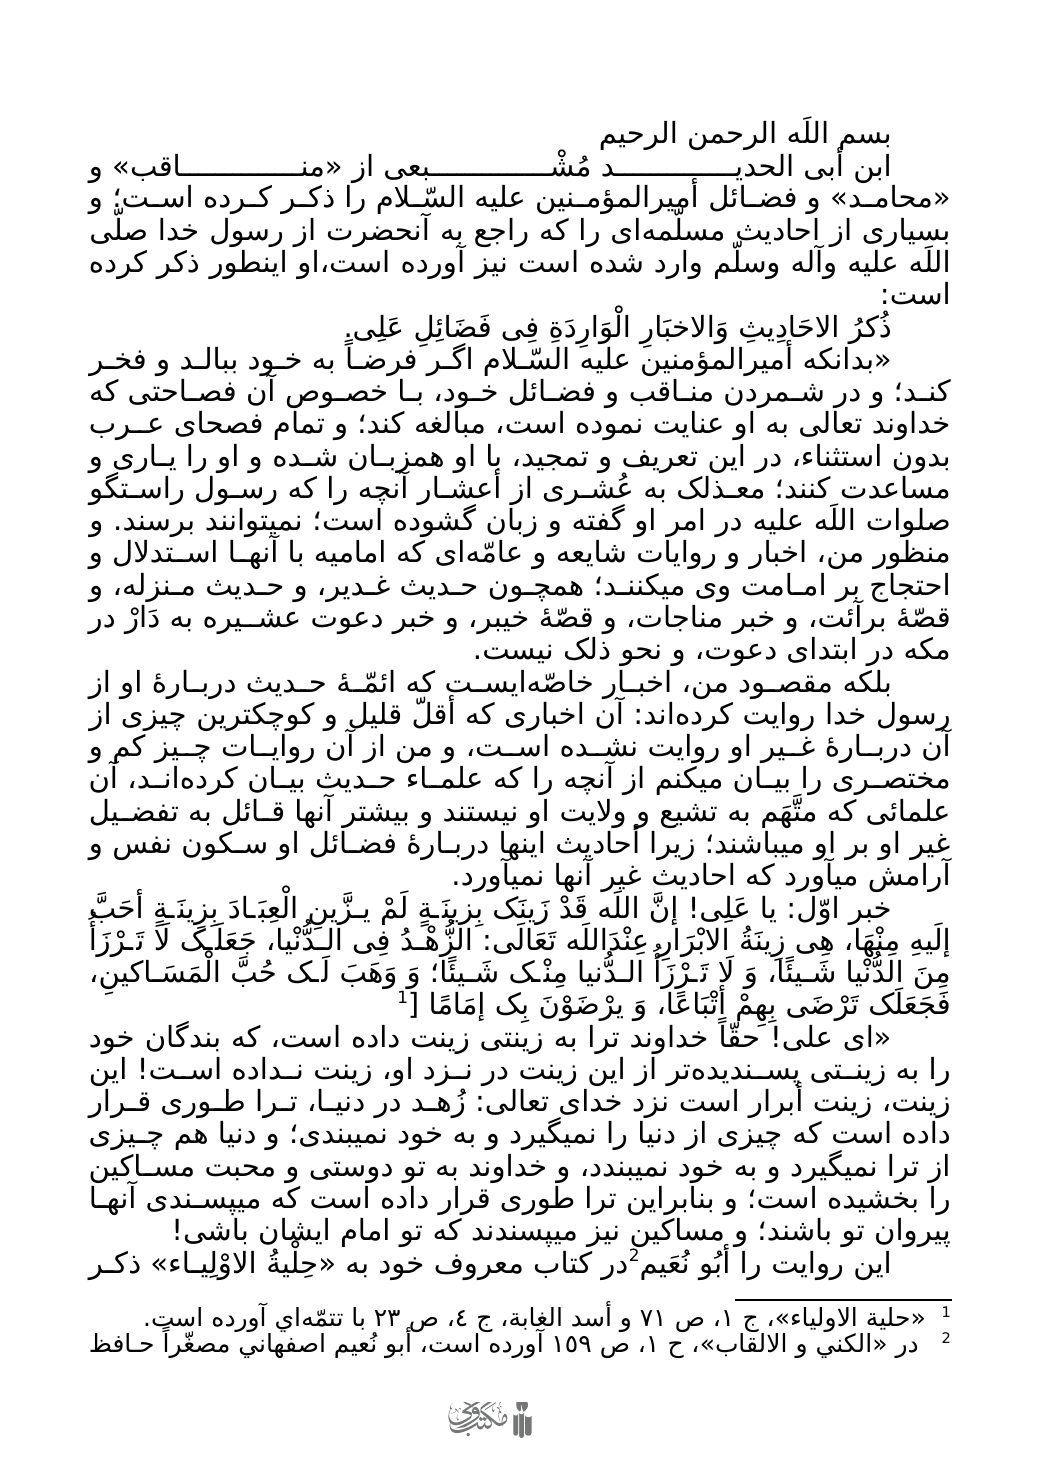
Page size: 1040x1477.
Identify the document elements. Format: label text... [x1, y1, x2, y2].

text خبر اوّل‌: یا عَلِی! إنَّ اللَه قَدْ زَینَک بِزینَةٍ لَمْ یزَّینِ الْعِبَادَ بِزِینَةٍ أحَبَّ إلَیهِ مِنْهَا، هِی زِینَةُ الابْرَارِ عِنْدَاللَه تَعَالَی: الزُّهْدُ فِی الدُّنْیا، جَعَلَک لَا تَرْزَأُ مِنَ الدُّنْیا شَیئًا، وَ لَا تَرْزَأُ الدُّنیا مِنْک شَیئًا؛ وَ وَهَبَ لَک حُبَّ الْمَسَاکینِ، فَجَعَلَک تَرْضَی بِهِمْ أتْبَاعًا، وَ یرْضَوْنَ بِک إمَامًا [ [89, 893, 951, 1022]
picture [443, 1402, 537, 1438]
text بلکه‌ مقصود من‌، اخبار خاصّه‌ایست‌ که‌ ائمّۀ حدیث‌ دربارۀ او از رسول‌ خدا روایت‌ کرده‌اند: آن‌ اخباری که‌ أقلّ قلیل‌ و کوچکترین‌ چیزی از آن‌ دربارۀ غیر او روایت‌ نشده‌ است‌، و من‌ از آن‌ روایات‌ چیز کم‌ و مختصری را بیان‌ میکنم‌ از آنچه‌ را که‌ علماء حدیث‌ بیان‌ کرده‌اند، آن‌ علمائی که‌ متَّهَم‌ به‌ تشیع‌ و ولایت‌ او نیستند و بیشتر آنها قائل‌ به‌ تفضیل‌ غیر او بر او میباشند؛ زیرا أحادیث‌ اینها دربارۀ فضائل‌ او سکون‌ نفس‌ و آرامش‌ میآورد که‌ احادیث‌ غیر آنها نمیآورد. [89, 667, 951, 893]
text «ای علی! حقّاً خداوند ترا به‌ زینتی زینت‌ داده‌ است‌، که‌ بندگان‌ خود را به‌ زینتی پسندیده‌تر از این‌ زینت‌ در نزد او، زینت‌ نداده‌ است‌! این‌ زینت‌، زینت‌ أبرار است‌ نزد خدای تعالی: زُهد در دنیا، ترا طوری قرار داده‌ است‌ که‌ چیزی از دنیا را نمیگیرد و به‌ خود نمیبندی؛ و دنیا هم‌ چیزی از ترا نمیگیرد و به‌ خود نمیبندد، و خداوند به‌ تو دوستی و محبت‌ مساکین‌ را بخشیده‌ است‌؛ و بنابراین‌ ترا طوری قرار داده‌ است‌ که‌ میپسندی آنها پیروان‌ تو باشند؛ و مساکین‌ نیز میپسندند که‌ تو امام‌ ایشان‌ باشی! [89, 1022, 951, 1248]
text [89, 1248, 951, 1280]
text «بدانکه‌ أمیرالمؤمنین‌ علیه‌ السّلام‌ اگر فرضاً به‌ خود ببالد و فخر کند؛ و در شمردن‌ مناقب‌ و فضائل‌ خود، با خصوص‌ آن‌ فصاحتی که‌ خداوند تعالی به‌ او عنایت‌ نموده‌ است‌، مبالغه‌ کند؛ و تمام‌ فصحای عرب‌ بدون‌ استثناء، در این‌ تعریف‌ و تمجید، با او همزبان‌ شده‌ و او را یاری و مساعدت‌ کنند؛ معذلک‌ به‌ عُشری از أعشار آنچه‌ را که‌ رسول‌ راستگو صلوات‌ اللَه‌ علیه‌ در امر او گفته‌ و زبان‌ گشوده‌ است‌؛ نمیتوانند برسند. و منظور من‌، اخبار و روایات‌ شایعه‌ و عامّه‌ای که‌ امامیه‌ با آنها استدلال‌ و احتجاج‌ بر امامت‌ وی میکنند؛ همچون‌ حدیث‌ غدیر، و حدیث‌ منزله‌، و قصّۀ برآئت‌، و خبر مناجات‌، و قصّۀ خیبر، و خبر دعوت‌ عشیره‌ به‌ دَارْ در مکه‌ در ابتدای دعوت‌، و نحو ذلک‌ نیست‌. [89, 344, 951, 667]
text ابن‌ أبی الحدید مُشْبعی از «مناقب‌» و «محامد» و فضائل‌ أمیرالمؤمنین‌ علیه‌ السّلام‌ را ذکر کرده‌ است‌؛ و بسیاری از احادیث‌ مسلّمه‌ای را که‌ راجع‌ به‌ آنحضرت‌ از رسول‌ خدا صلّی اللَه‌ علیه‌ وآله‌ وسلّم‌ وارد شده‌ است‌ نیز آورده‌ است،او اینطور ذکر کرده‌ است‌: [89, 150, 951, 312]
text ذُکرُ الاحَادِیثِ وَالاخبَارِ الْوَارِدَةِ فِی فَضَائِلِ عَلِی. [89, 312, 951, 344]
text بسم اللَه الرحمن الرحیم [89, 118, 951, 150]
